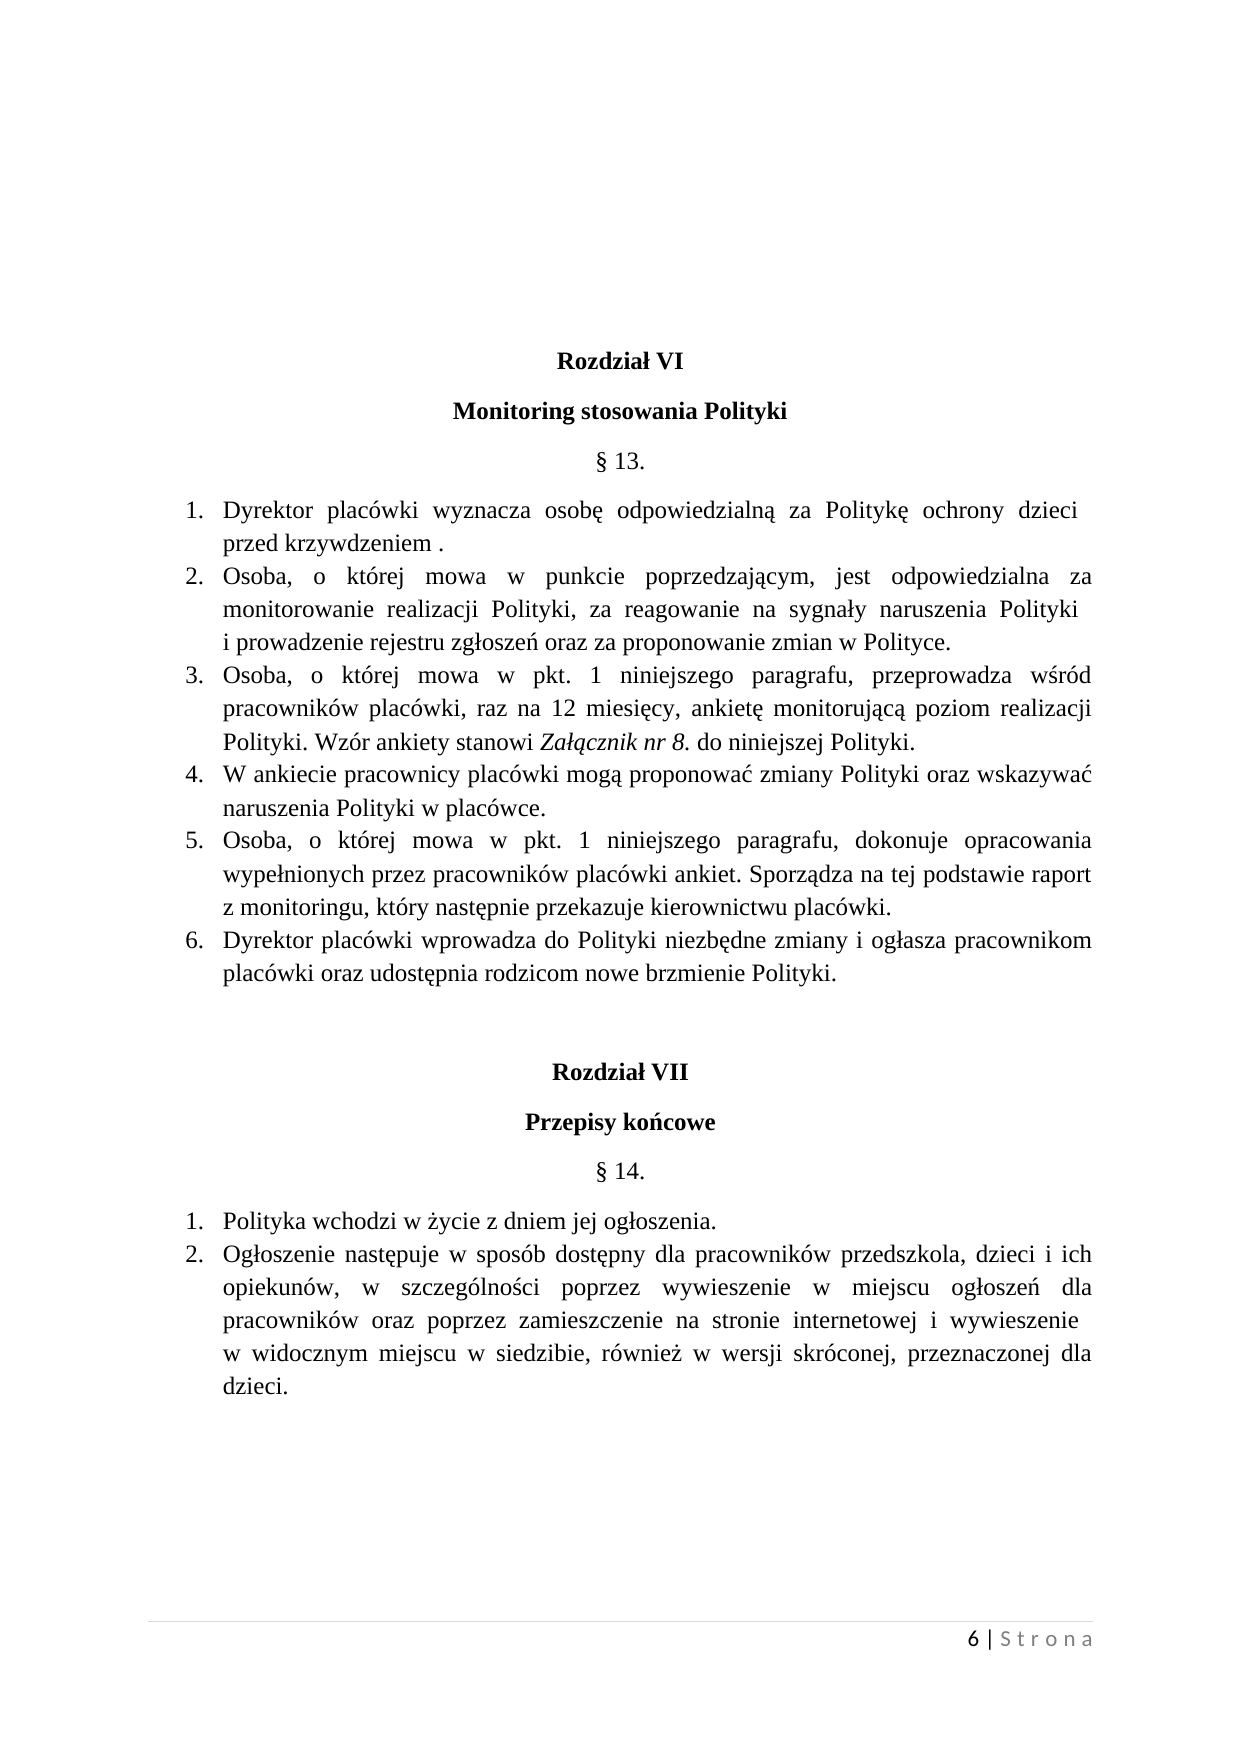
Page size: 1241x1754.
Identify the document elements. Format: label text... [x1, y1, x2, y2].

text § 14. [148, 1156, 1093, 1185]
list Polityka wchodzi w życie z dniem jej ogłoszenia. [185, 1206, 1093, 1235]
text Monitoring stosowania Polityki [148, 396, 1093, 425]
list Dyrektor placówki wprowadza do Polityki niezbędne zmiany i ogłasza pracownikom placówki oraz udostępnia rodzicom nowe brzmienie Polityki. [185, 925, 1093, 986]
text Przepisy końcowe [148, 1107, 1093, 1136]
list W ankiecie pracownicy placówki mogą proponować zmiany Polityki oraz wskazywać naruszenia Polityki w placówce. [185, 759, 1093, 821]
text Rozdział VII [148, 1057, 1093, 1086]
list Dyrektor placówki wyznacza osobę odpowiedzialną za Politykę ochrony dzieci przed krzywdzeniem . [185, 495, 1093, 557]
list Osoba, o której mowa w pkt. 1 niniejszego paragrafu, dokonuje opracowania wypełnionych przez pracowników placówki ankiet. Sporządza na tej podstawie raport z monitoringu, który następnie przekazuje kierownictwu placówki. [185, 826, 1093, 920]
list Osoba, o której mowa w punkcie poprzedzającym, jest odpowiedzialna za monitorowanie realizacji Polityki, za reagowanie na sygnały naruszenia Polityki i prowadzenie rejestru zgłoszeń oraz za proponowanie zmian w Polityce. [185, 561, 1093, 656]
text § 13. [148, 446, 1093, 474]
list Osoba, o której mowa w pkt. 1 niniejszego paragrafu, przeprowadza wśród pracowników placówki, raz na 12 miesięcy, ankietę monitorującą poziom realizacji Polityki. Wzór ankiety stanowi Załącznik nr 8. do niniejszej Polityki. [185, 661, 1093, 755]
text Rozdział VI [148, 346, 1093, 375]
list Ogłoszenie następuje w sposób dostępny dla pracowników przedszkola, dzieci i ich opiekunów, w szczególności poprzez wywieszenie w miejscu ogłoszeń dla pracowników oraz poprzez zamieszczenie na stronie internetowej i wywieszenie w widocznym miejscu w siedzibie, również w wersji skróconej, przeznaczonej dla dzieci. [185, 1239, 1093, 1400]
